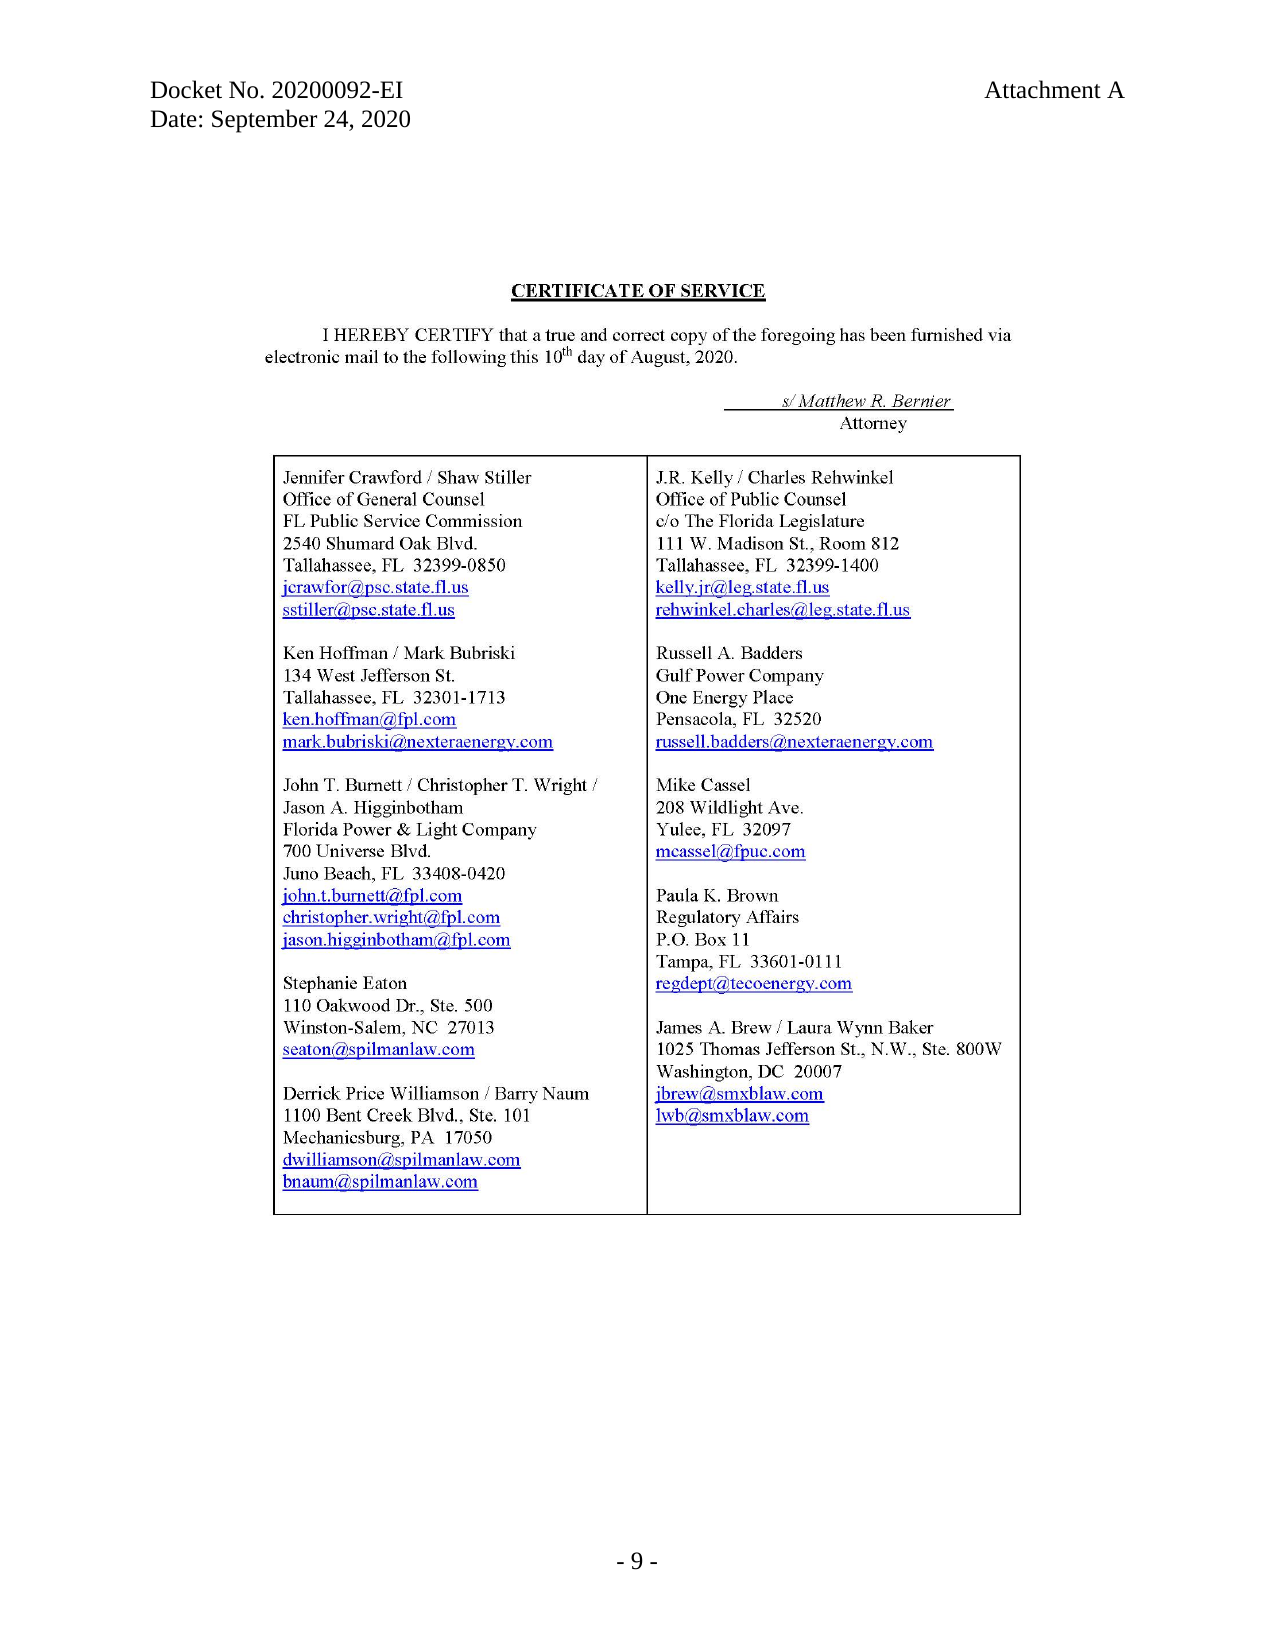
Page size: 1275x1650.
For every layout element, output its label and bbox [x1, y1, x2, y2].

picture [150, 165, 1125, 1427]
